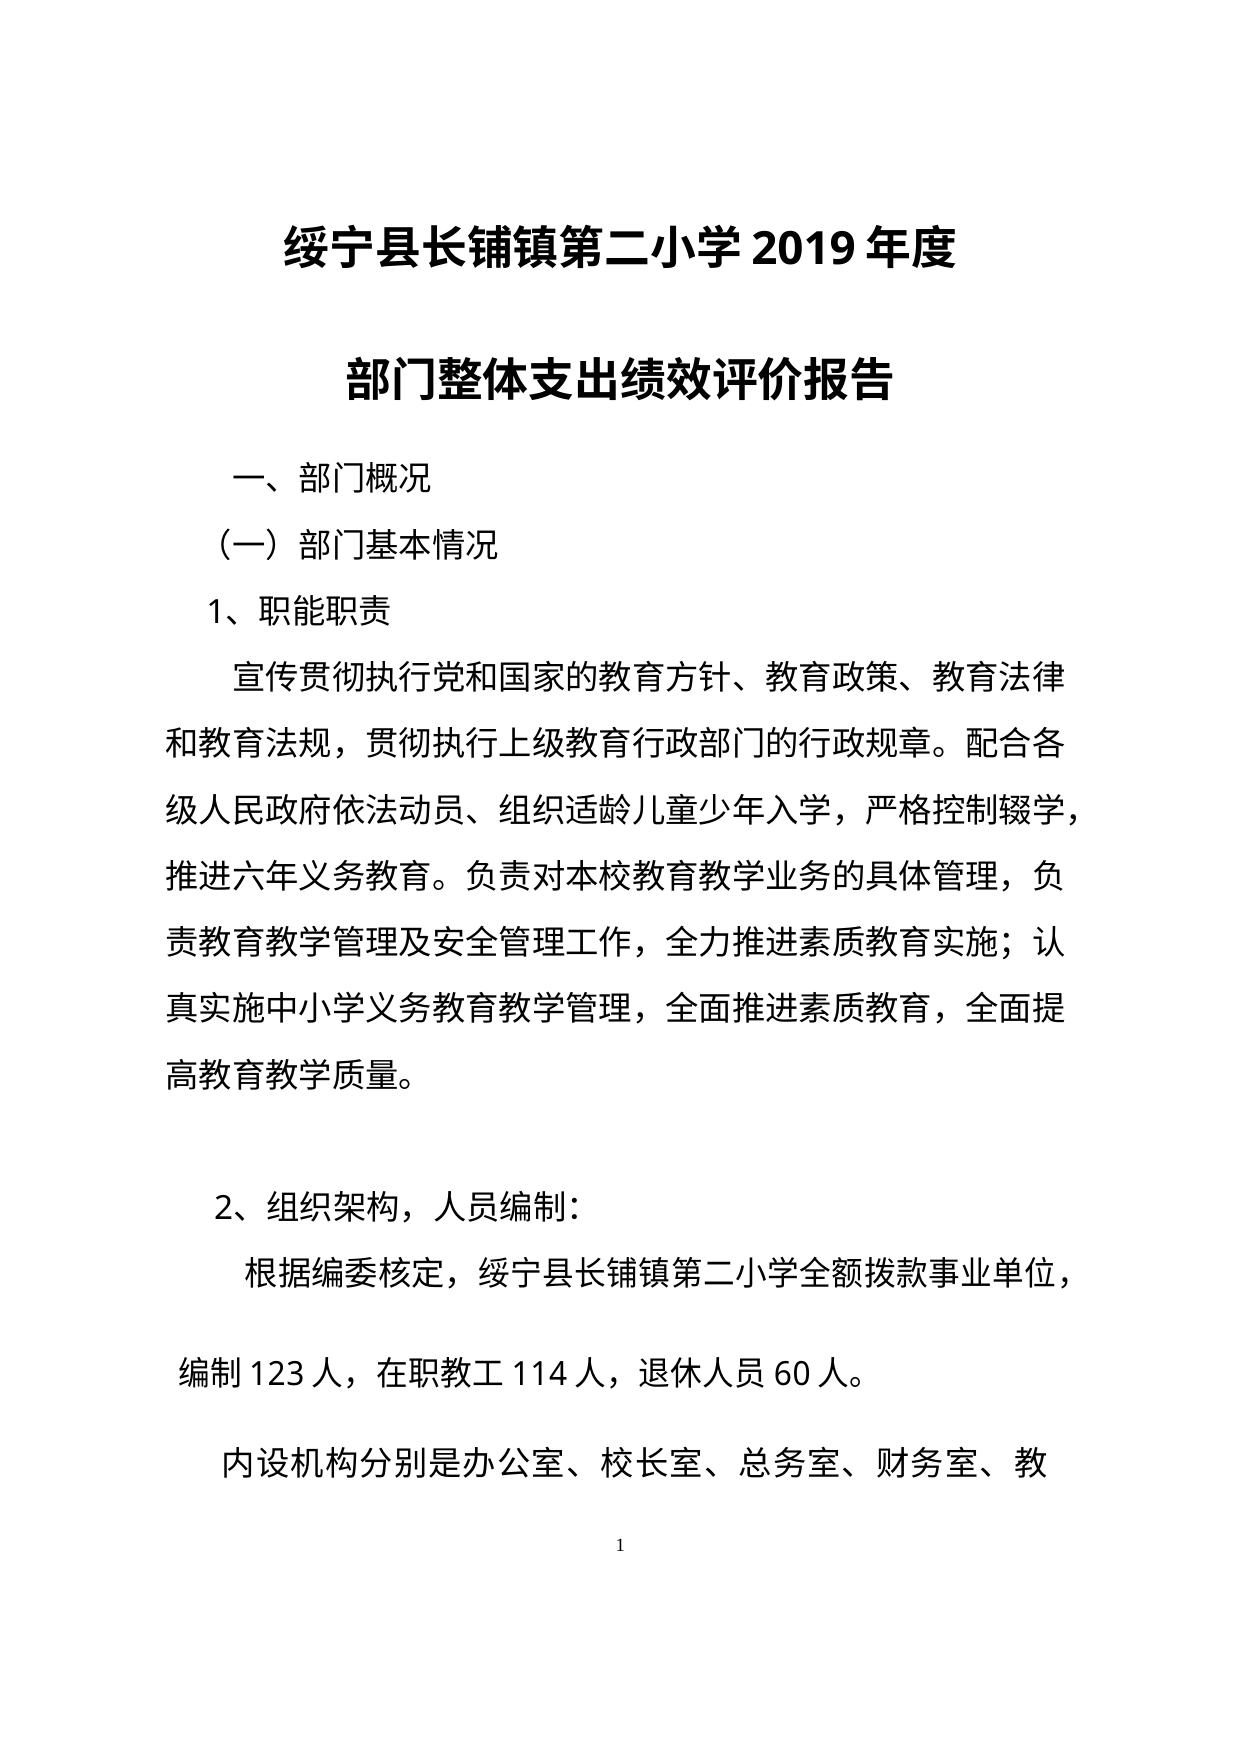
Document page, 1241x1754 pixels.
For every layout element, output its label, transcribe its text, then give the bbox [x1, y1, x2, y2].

text 宣传贯彻执行党和国家的教育方针、教育政策、教育法律和教育法规，贯彻执行上级教育行政部门的行政规章。配合各级人民政府依法动员、组织适龄儿童少年入学，严格控制辍学，推进六年义务教育。负责对本校教育教学业务的具体管理，负责教育教学管理及安全管理工作，全力推进素质教育实施；认真实施中小学义务教育教学管理，全面推进素质教育，全面提高教育教学质量。 [165, 642, 1075, 1106]
text （一）部门基本情况 [165, 509, 1075, 576]
text 一、部门概况 [165, 443, 1075, 509]
text 部门整体支出绩效评价报告 [165, 311, 1075, 443]
text 根据编委核定，绥宁县长铺镇第二小学全额拨款事业单位，编制123人，在职教工114人，退休人员60人。 [178, 1238, 1075, 1404]
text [178, 1428, 1049, 1494]
text 1、职能职责 [165, 576, 1075, 642]
text 绥宁县长铺镇第二小学2019年度 [165, 178, 1075, 311]
text 2、组织架构，人员编制： [165, 1172, 1075, 1238]
